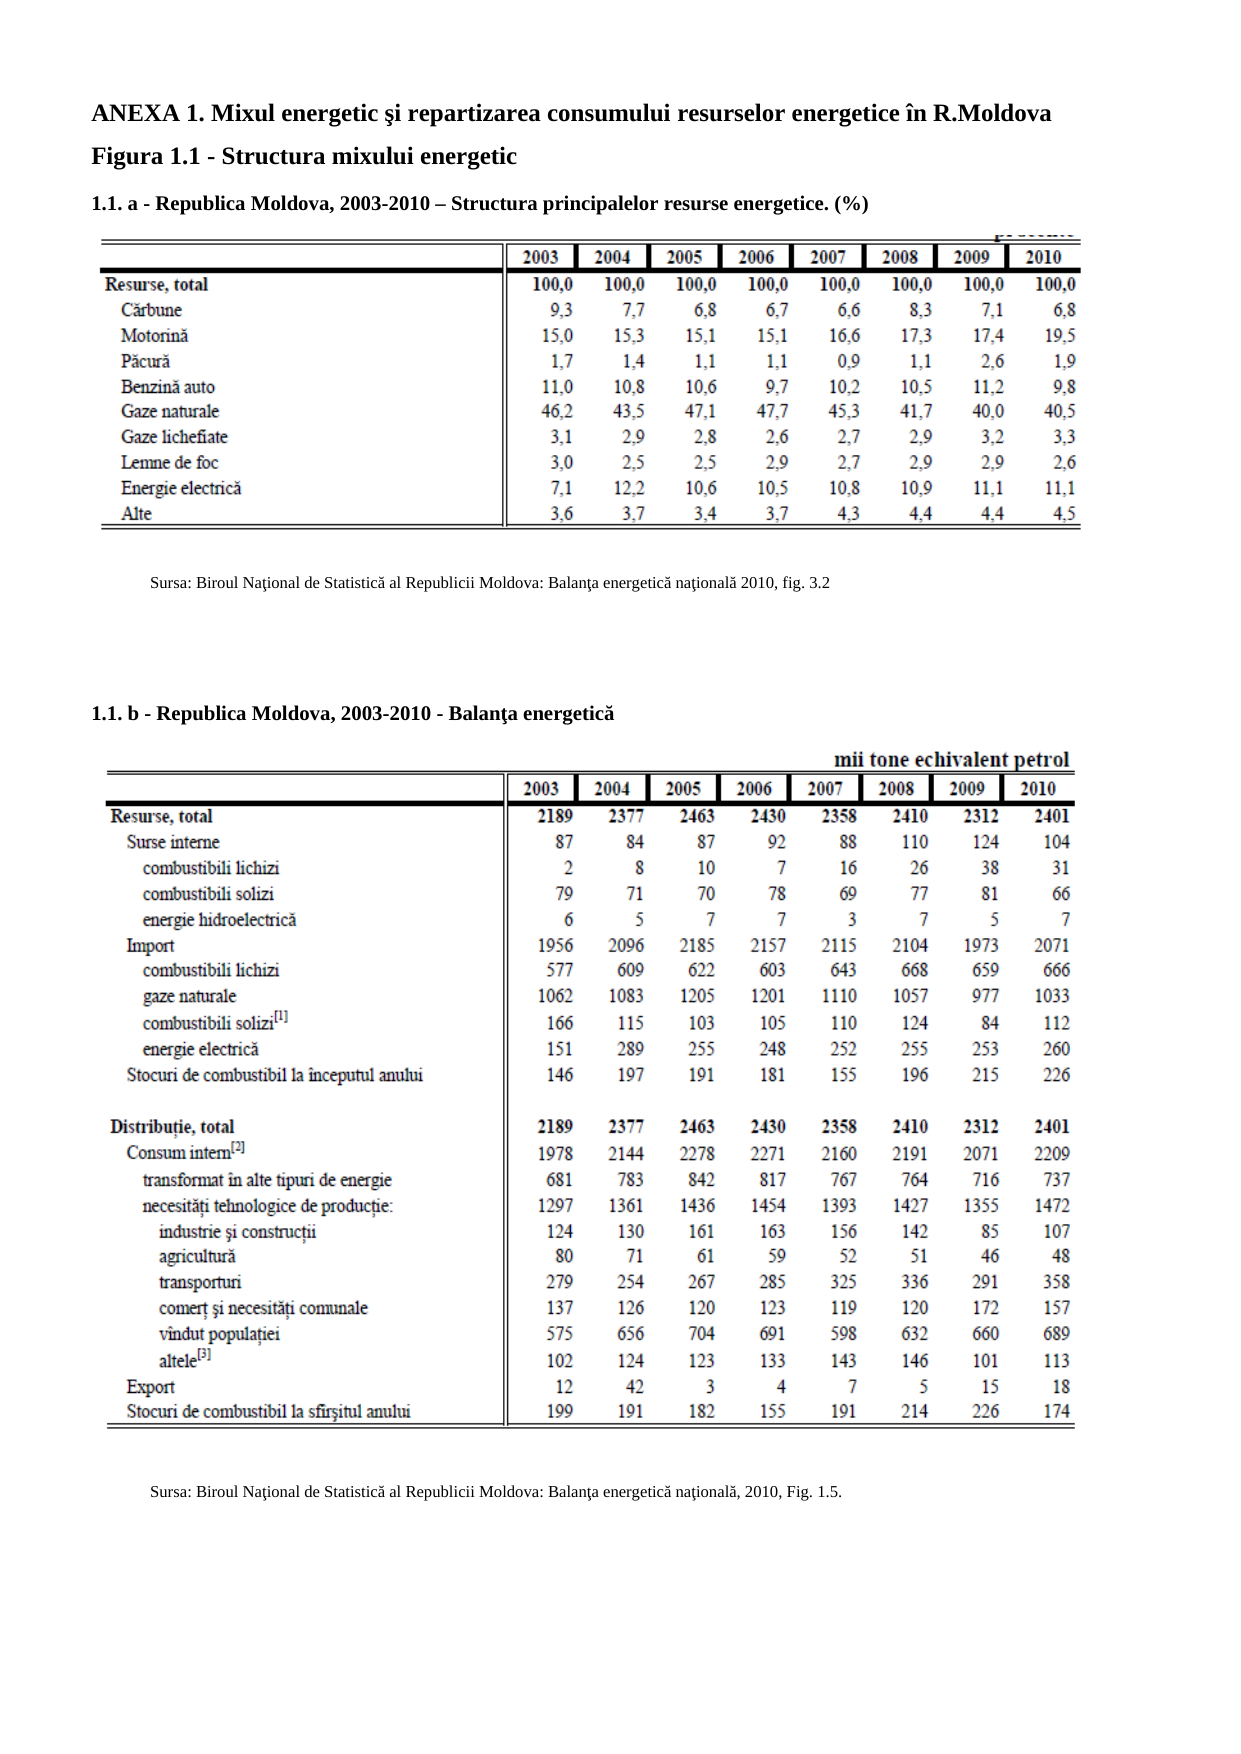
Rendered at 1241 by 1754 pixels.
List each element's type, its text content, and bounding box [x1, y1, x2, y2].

text Figura 1.1 - Structura mixului energetic [91, 141, 1165, 170]
list intereselor acestora şi în interesul realizării avantajelor reciproce. ANEXA 1. Mixul energetic şi repartizarea consumului resurselor energetice în R.Moldova [91, 98, 1165, 127]
picture [90, 746, 1096, 1458]
picture [90, 235, 1099, 549]
text 1.1. b - Republica Moldova, 2003-2010 - Balanţa energetică [91, 701, 1165, 725]
text 1.1. a - Republica Moldova, 2003-2010 – Structura principalelor resurse energetice. (%) [91, 191, 1165, 215]
text Sursa: Biroul Naţional de Statistică al Republicii Moldova: Balanţa energetică naţională 2010, fig. 3.2 [150, 573, 1165, 592]
list Sursa: Biroul Naţional de Statistică al Republicii Moldova: Balanţa energetică naţională, 2010, Fig. 1.5. [150, 1482, 1165, 1501]
